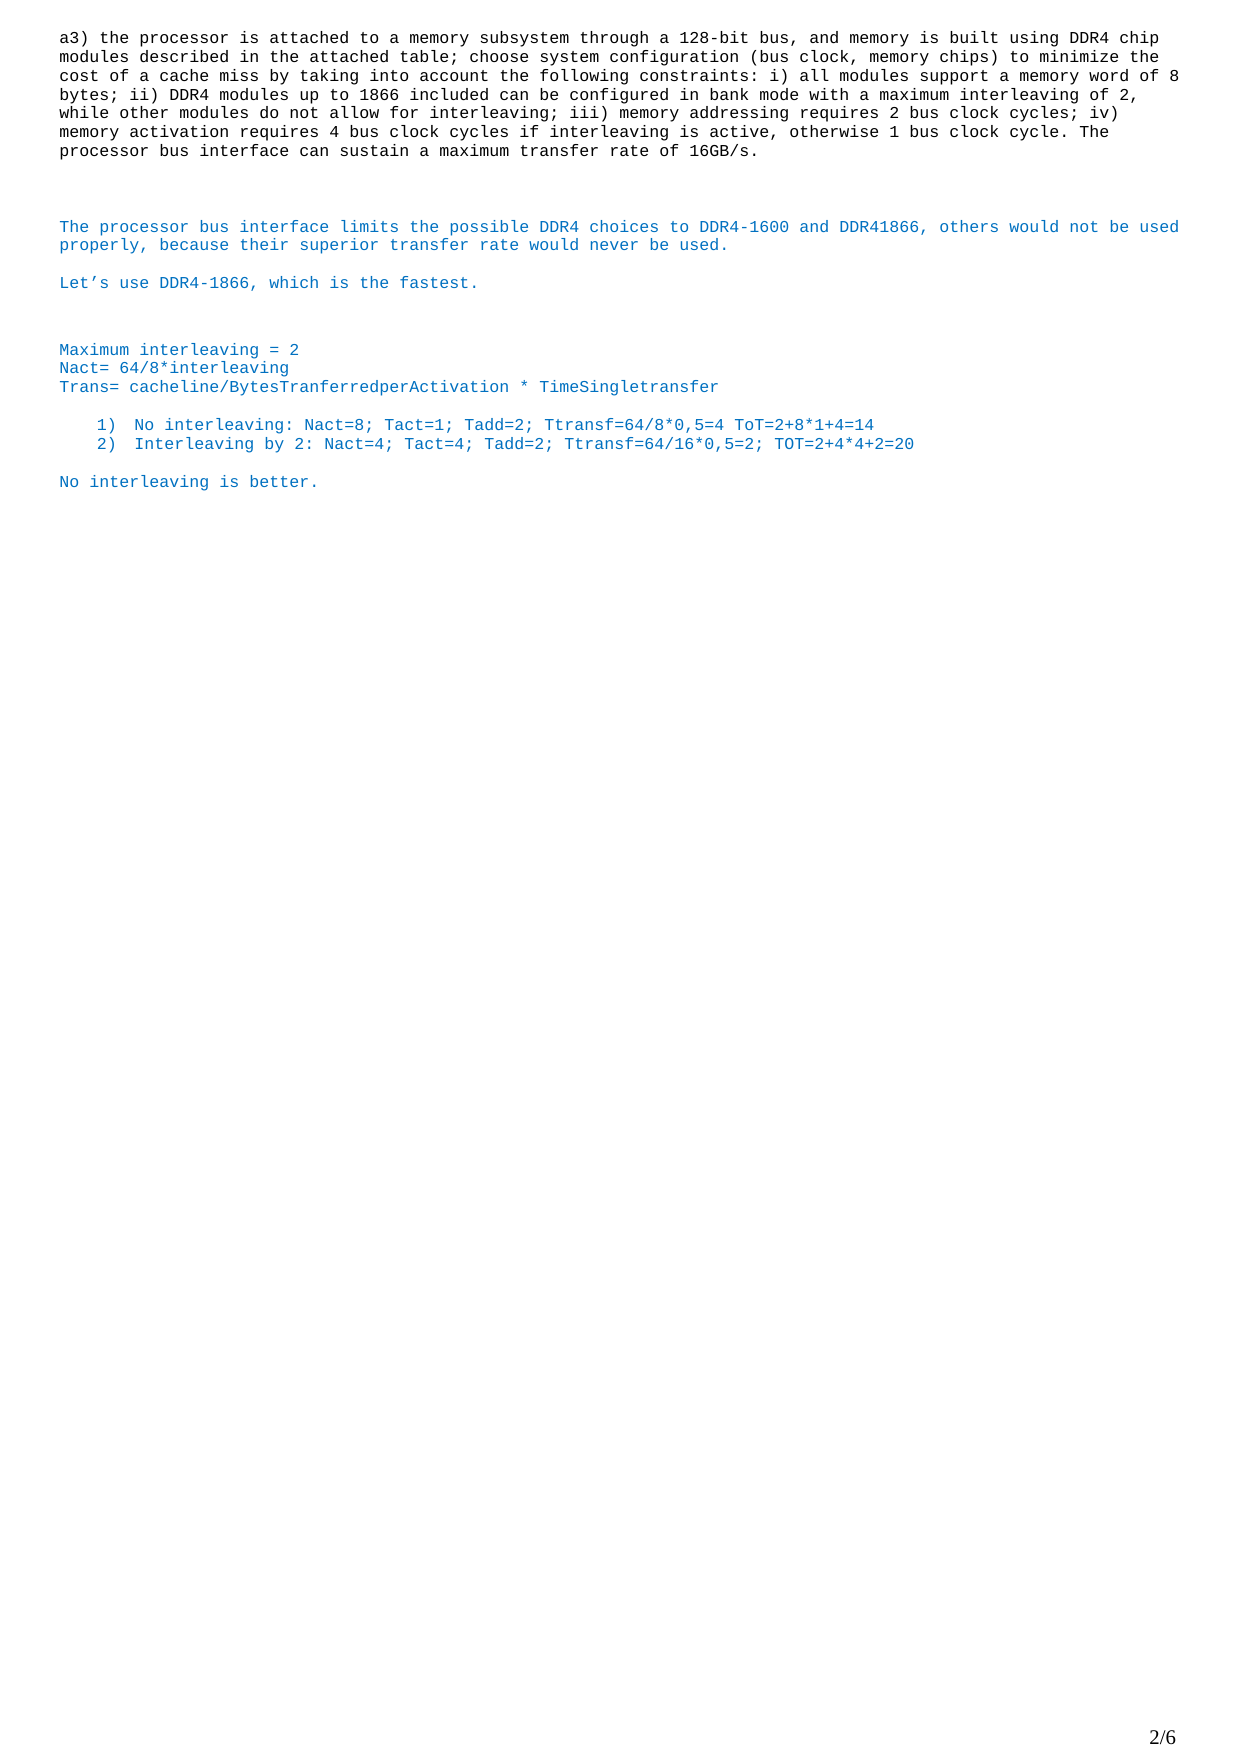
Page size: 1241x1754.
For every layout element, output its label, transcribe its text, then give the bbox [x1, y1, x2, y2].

text a3) the processor is attached to a memory subsystem through a 128-bit bus, and memory is built using DDR4 chip modules described in the attached table; choose system configuration (bus clock, memory chips) to minimize the cost of a cache miss by taking into account the following constraints: i) all modules support a memory word of 8 bytes; ii) DDR4 modules up to 1866 included can be configured in bank mode with a maximum interleaving of 2, while other modules do not allow for interleaving; iii) memory addressing requires 2 bus clock cycles; iv) memory activation requires 4 bus clock cycles if interleaving is active, otherwise 1 bus clock cycle. The processor bus interface can sustain a maximum transfer rate of 16GB/s. [59, 29, 1181, 162]
list No interleaving: Nact=8; Tact=1; Tadd=2; Ttransf=64/8*0,5=4 ToT=2+8*1+4=14 [97, 417, 1181, 435]
text Maximum interleaving = 2 [59, 341, 1181, 360]
list Interleaving by 2: Nact=4; Tact=4; Tadd=2; Ttransf=64/16*0,5=2; TOT=2+4*4+2=20 [97, 435, 1181, 454]
text The processor bus interface limits the possible DDR4 choices to DDR4-1600 and DDR41866, others would not be used properly, because their superior transfer rate would never be used. [59, 218, 1181, 256]
text Let’s use DDR4-1866, which is the fastest. [59, 275, 1181, 322]
text No interleaving is better. [59, 473, 1181, 492]
text Nact= 64/8*interleaving Trans= cacheline/BytesTranferredperActivation * TimeSingletransfer [59, 360, 1181, 398]
